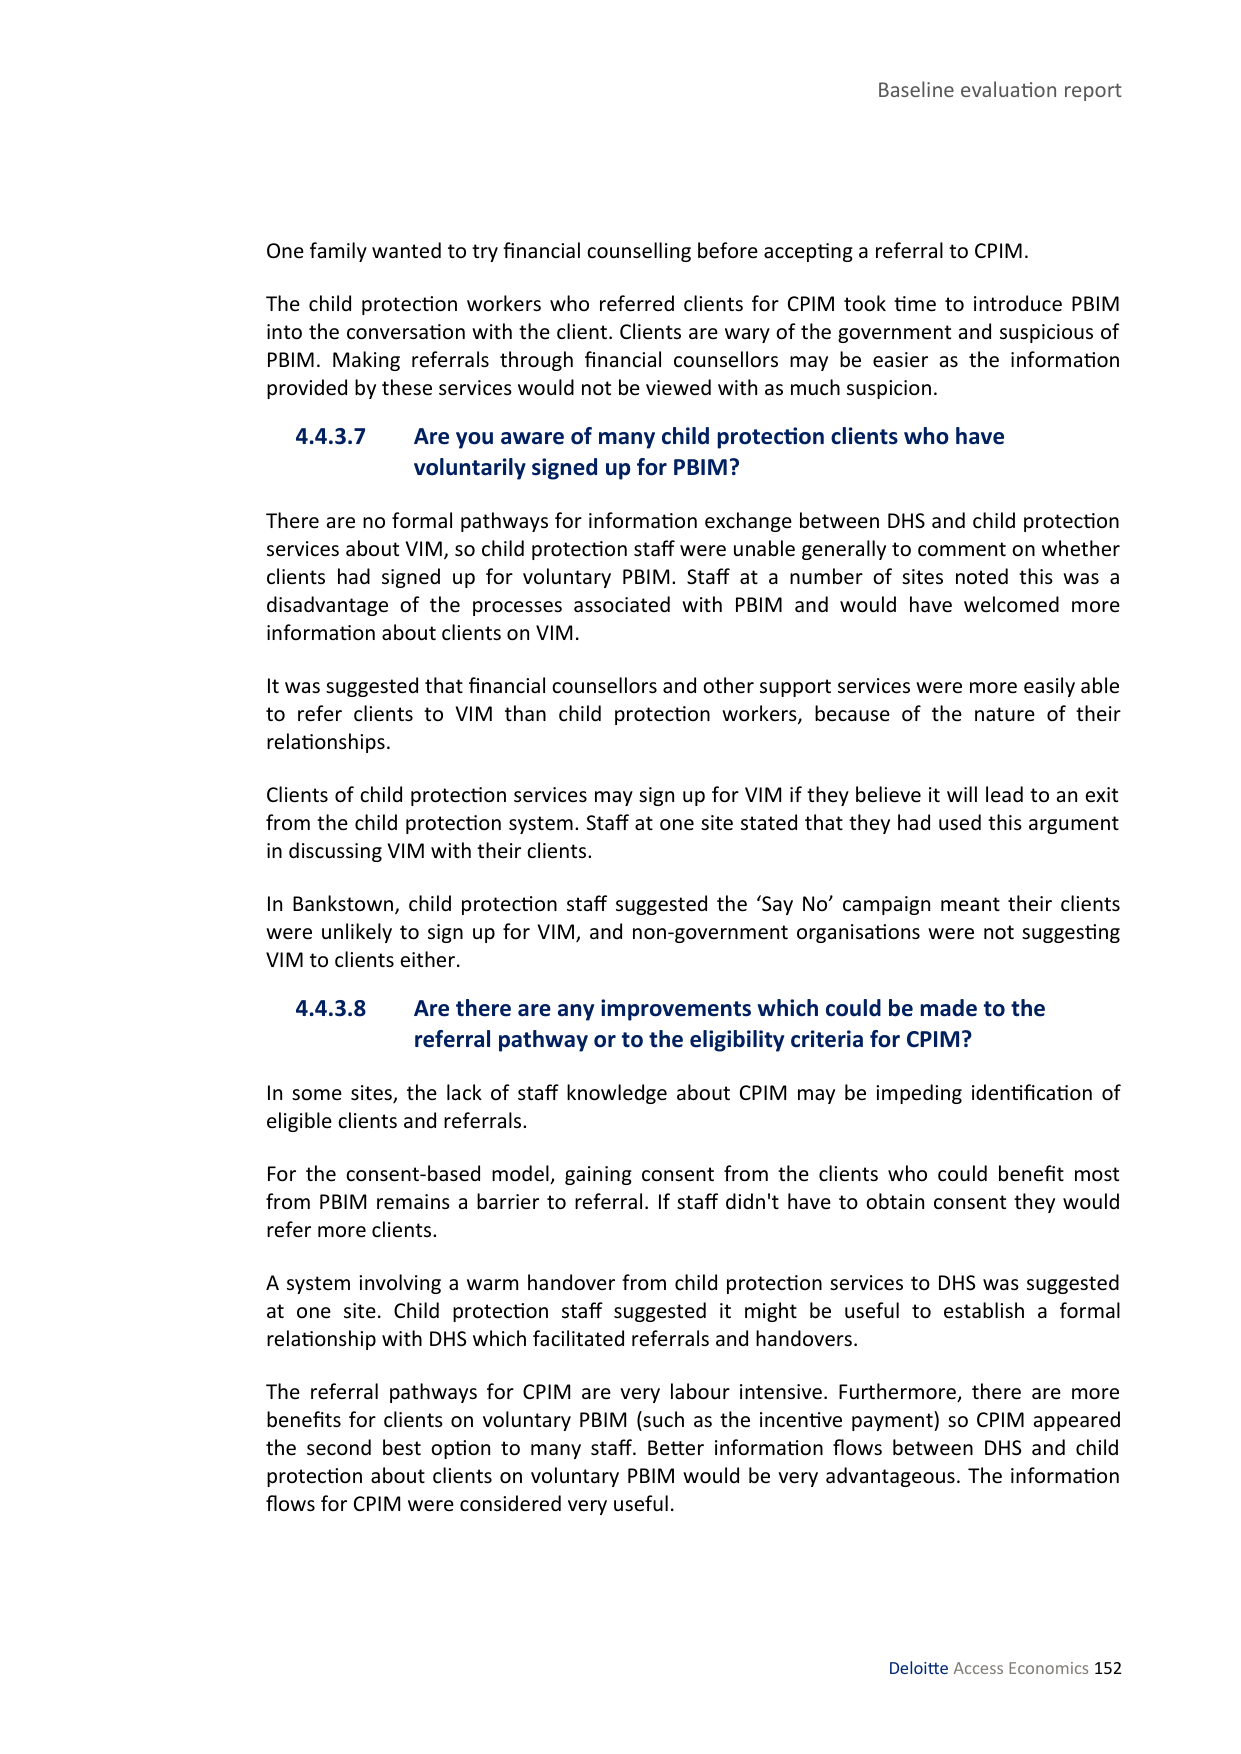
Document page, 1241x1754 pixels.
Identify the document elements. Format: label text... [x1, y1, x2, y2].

text There are no formal pathways for information exchange between DHS and child protection services about VIM, so child protection staff were unable generally to comment on whether clients had signed up for voluntary PBIM. Staff at a number of sites noted this was a disadvantage of the processes associated with PBIM and would have welcomed more information about clients on VIM. [266, 506, 1122, 646]
subtitle Are you aware of many child protection clients who have voluntarily signed up for PBIM? [295, 420, 1122, 481]
subtitle Are there are any improvements which could be made to the referral pathway or to the eligibility criteria for CPIM? [295, 992, 1122, 1053]
text It was suggested that financial counsellors and other support services were more easily able to refer clients to VIM than child protection workers, because of the nature of their relationships. [266, 671, 1122, 755]
text In some sites, the lack of staff knowledge about CPIM may be impeding identification of eligible clients and referrals. [266, 1078, 1122, 1134]
text For the consent-based model, gaining consent from the clients who could benefit most from PBIM remains a barrier to referral. If staff didn't have to obtain consent they would refer more clients. [266, 1159, 1122, 1243]
text Clients of child protection services may sign up for VIM if they believe it will lead to an exit from the child protection system. Staff at one site stated that they had used this argument in discussing VIM with their clients. [266, 780, 1122, 864]
text One family wanted to try financial counselling before accepting a referral to CPIM. [266, 236, 1122, 264]
text A system involving a warm handover from child protection services to DHS was suggested at one site. Child protection staff suggested it might be useful to establish a formal relationship with DHS which facilitated referrals and handovers. [266, 1268, 1122, 1352]
text The child protection workers who referred clients for CPIM took time to introduce PBIM into the conversation with the client. Clients are wary of the government and suspicious of PBIM. Making referrals through financial counsellors may be easier as the information provided by these services would not be viewed with as much suspicion. [266, 289, 1122, 401]
text The referral pathways for CPIM are very labour intensive. Furthermore, there are more benefits for clients on voluntary PBIM (such as the incentive payment) so CPIM appeared the second best option to many staff. Better information flows between DHS and child protection about clients on voluntary PBIM would be very advantageous. The information flows for CPIM were considered very useful. [266, 1377, 1122, 1517]
text In Bankstown, child protection staff suggested the ‘Say No’ campaign meant their clients were unlikely to sign up for VIM, and non-government organisations were not suggesting VIM to clients either. [266, 889, 1122, 973]
